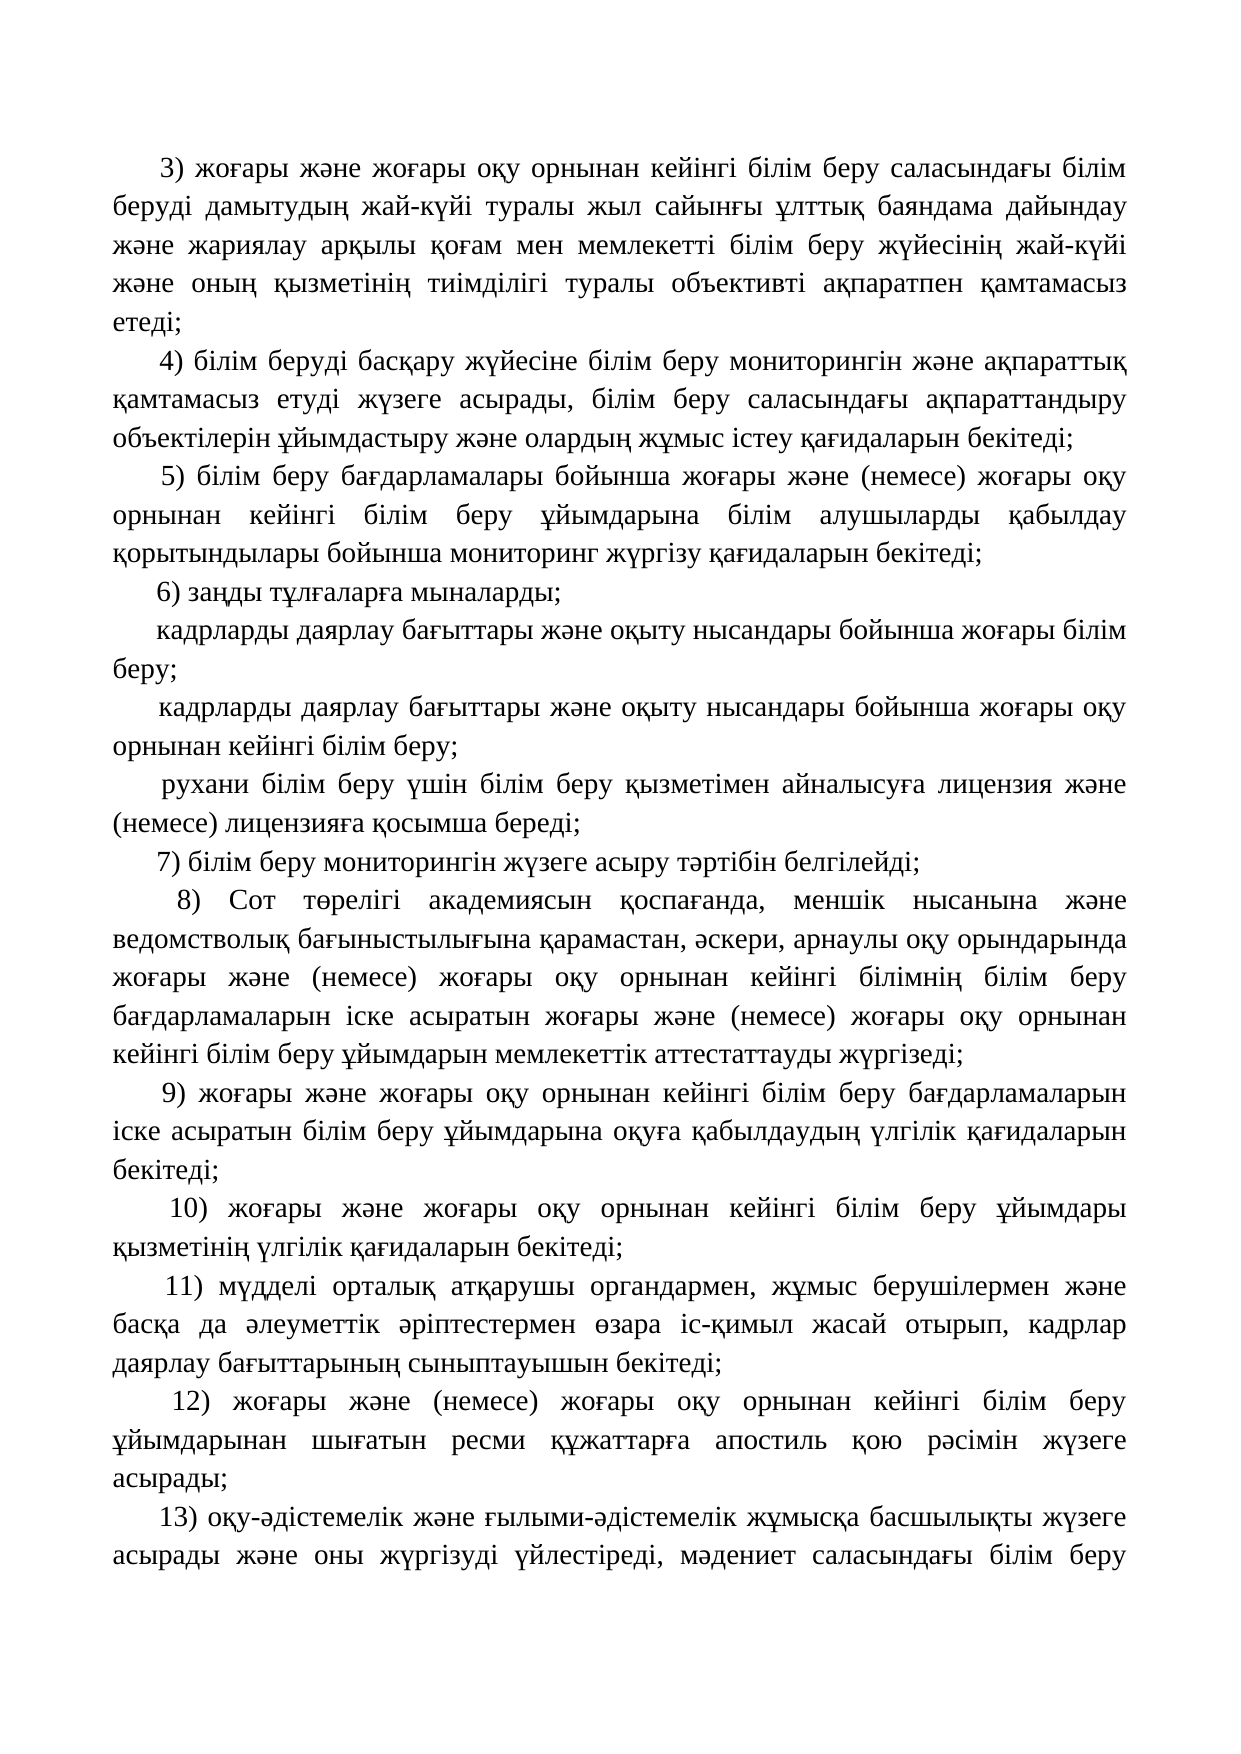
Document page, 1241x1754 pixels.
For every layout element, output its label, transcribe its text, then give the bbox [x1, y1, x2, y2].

text 5) білім беру бағдарламалары бойынша жоғары және (немесе) жоғары оқу орнынан кейінгі білім беру ұйымдарына білім алушыларды қабылдау қорытындылары бойынша мониторинг жүргізу қағидаларын бекітеді; [112, 458, 1128, 569]
text рухани білім беру үшін білім беру қызметімен айналысуға лицензия және (немесе) лицензияға қосымша береді; [112, 767, 1128, 839]
text 4) білім беруді басқару жүйесіне білім беру мониторингін және ақпараттық қамтамасыз етуді жүзеге асырады, білім беру саласындағы ақпараттандыру объектілерін ұйымдастыру және олардың жұмыс істеу қағидаларын бекітеді; [112, 343, 1128, 453]
text кадрларды даярлау бағыттары және оқыту нысандары бойынша жоғары оқу орнынан кейінгі білім беру; [112, 689, 1128, 762]
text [112, 1499, 1128, 1571]
text 10) жоғары және жоғары оқу орнынан кейінгі білім беру ұйымдары қызметінің үлгілік қағидаларын бекітеді; [112, 1191, 1128, 1263]
text 7) білім беру мониторингін жүзеге асыру тәртібін белгілейді; [112, 844, 1128, 877]
text 12) жоғары және (немесе) жоғары оқу орнынан кейінгі білім беру ұйымдарынан шығатын ресми құжаттарға апостиль қою рәсімін жүзеге асырады; [112, 1383, 1128, 1494]
text 8) Сот төрелігі академиясын қоспағанда, меншік нысанына және ведомстволық бағыныстылығына қарамастан, әскери, арнаулы оқу орындарында жоғары және (немесе) жоғары оқу орнынан кейінгі білімнің білім беру бағдарламаларын іске асыратын жоғары және (немесе) жоғары оқу орнынан кейінгі білім беру ұйымдарын мемлекеттік аттестаттауды жүргізеді; [112, 882, 1128, 1070]
text 3) жоғары және жоғары оқу орнынан кейінгі білім беру саласындағы білім беруді дамытудың жай-күйі туралы жыл сайынғы ұлттық баяндама дайындау және жариялау арқылы қоғам мен мемлекетті білім беру жүйесінің жай-күйі және оның қызметінің тиімділігі туралы объективті ақпаратпен қамтамасыз етеді; [112, 150, 1128, 338]
text 11) мүдделі орталық атқарушы органдармен, жұмыс берушілермен және басқа да әлеуметтік әріптестермен өзара іс-қимыл жасай отырып, кадрлар даярлау бағыттарының сыныптауышын бекітеді; [112, 1268, 1128, 1378]
text 6) заңды тұлғаларға мыналарды; [112, 574, 1128, 607]
text кадрларды даярлау бағыттары және оқыту нысандары бойынша жоғары білім беру; [112, 612, 1128, 684]
text 9) жоғары және жоғары оқу орнынан кейінгі білім беру бағдарламаларын іске асыратын білім беру ұйымдарына оқуға қабылдаудың үлгілік қағидаларын бекітеді; [112, 1075, 1128, 1186]
